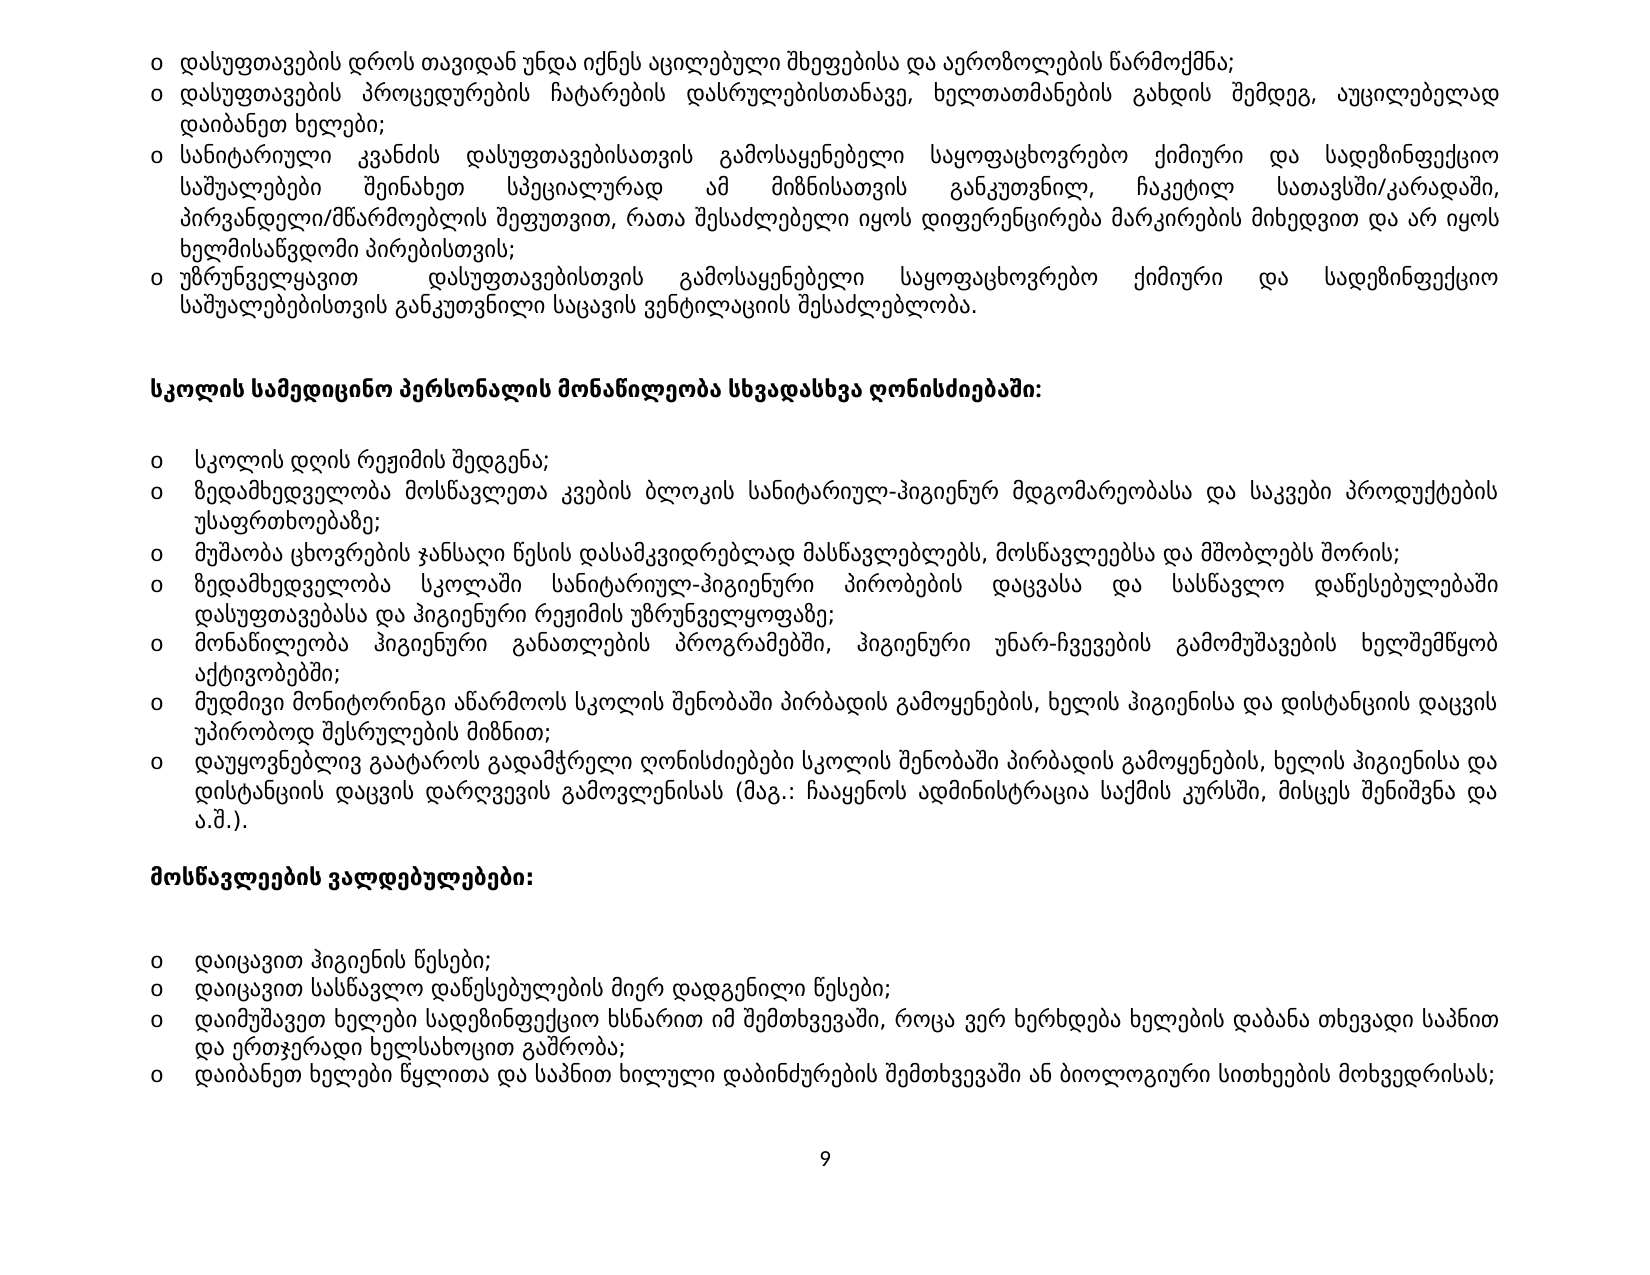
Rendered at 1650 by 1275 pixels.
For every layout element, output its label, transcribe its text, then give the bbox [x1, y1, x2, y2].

list მუშაობა ცხოვრების ჯანსაღი წესის დასამკვიდრებლად მასწავლებლებს, მოსწავლეებსა და მშობლებს შორის; [150, 537, 1500, 569]
subtitle მოსწავლეების ვალდებულებები: [150, 861, 1500, 892]
list სკოლის დღის რეჟიმის შედგენა; [150, 444, 1500, 476]
list სანიტარიული კვანძის დასუფთავებისათვის გამოსაყენებელი საყოფაცხოვრებო ქიმიური და სადეზინფექციო საშუალებები შეინახეთ სპეციალურად ამ მიზნისათვის განკუთვნილ, ჩაკეტილ სათავსში/კარადაში, პირვანდელი/მწარმოებლის შეფუთვით, რათა შესაძლებელი იყოს დიფერენცირება მარკირების მიხედვით და არ იყოს ხელმისაწვდომი პირებისთვის; [150, 139, 1500, 264]
list ზედამხედველობა სკოლაში სანიტარიულ-ჰიგიენური პირობების დაცვასა და სასწავლო დაწესებულებაში დასუფთავებასა და ჰიგიენური რეჟიმის უზრუნველყოფაზე; [150, 571, 1500, 628]
list დასუფთავების პროცედურების ჩატარების დასრულებისთანავე, ხელთათმანების გახდის შემდეგ, აუცილებელად დაიბანეთ ხელები; [150, 77, 1500, 139]
list დასუფთავების დროს თავიდან უნდა იქნეს აცილებული შხეფებისა და აეროზოლების წარმოქმნა; [150, 45, 1500, 77]
list დაუყოვნებლივ გაატაროს გადამჭრელი ღონისძიებები სკოლის შენობაში პირბადის გამოყენების, ხელის ჰიგიენისა და დისტანციის დაცვის დარღვევის გამოვლენისას (მაგ.: ჩააყენოს ადმინისტრაცია საქმის კურსში, მისცეს შენიშვნა და ა.შ.). [150, 748, 1500, 834]
list დაიცავით ჰიგიენის წესები; [150, 943, 1500, 975]
list ზედამხედველობა მოსწავლეთა კვების ბლოკის სანიტარიულ-ჰიგიენურ მდგომარეობასა და საკვები პროდუქტების უსაფრთხოებაზე; [150, 478, 1500, 535]
list დაიცავით სასწავლო დაწესებულების მიერ დადგენილი წესები; [150, 975, 1500, 1003]
list უზრუნველყავით დასუფთავებისთვის გამოსაყენებელი საყოფაცხოვრებო ქიმიური და სადეზინფექციო საშუალებებისთვის განკუთვნილი საცავის ვენტილაციის შესაძლებლობა. [150, 264, 1500, 319]
list სკოლის სამედიცინო პერსონალის მონაწილეობა სხვადასხვა ღონისძიებაში: [150, 373, 1500, 404]
list დაიმუშავეთ ხელები სადეზინფექციო ხსნარით იმ შემთხვევაში, როცა ვერ ხერხდება ხელების დაბანა თხევადი საპნით და ერთჯერადი ხელსახოცით გაშრობა; [150, 1003, 1500, 1061]
list მუდმივი მონიტორინგი აწარმოოს სკოლის შენობაში პირბადის გამოყენების, ხელის ჰიგიენისა და დისტანციის დაცვის უპირობოდ შესრულების მიზნით; [150, 689, 1500, 746]
list მონაწილეობა ჰიგიენური განათლების პროგრამებში, ჰიგიენური უნარ-ჩვევების გამომუშავების ხელშემწყობ აქტივობებში; [150, 630, 1500, 687]
list დაიბანეთ ხელები წყლითა და საპნით ხილული დაბინძურების შემთხვევაში ან ბიოლოგიური სითხეების მოხვედრისას; [150, 1061, 1500, 1089]
